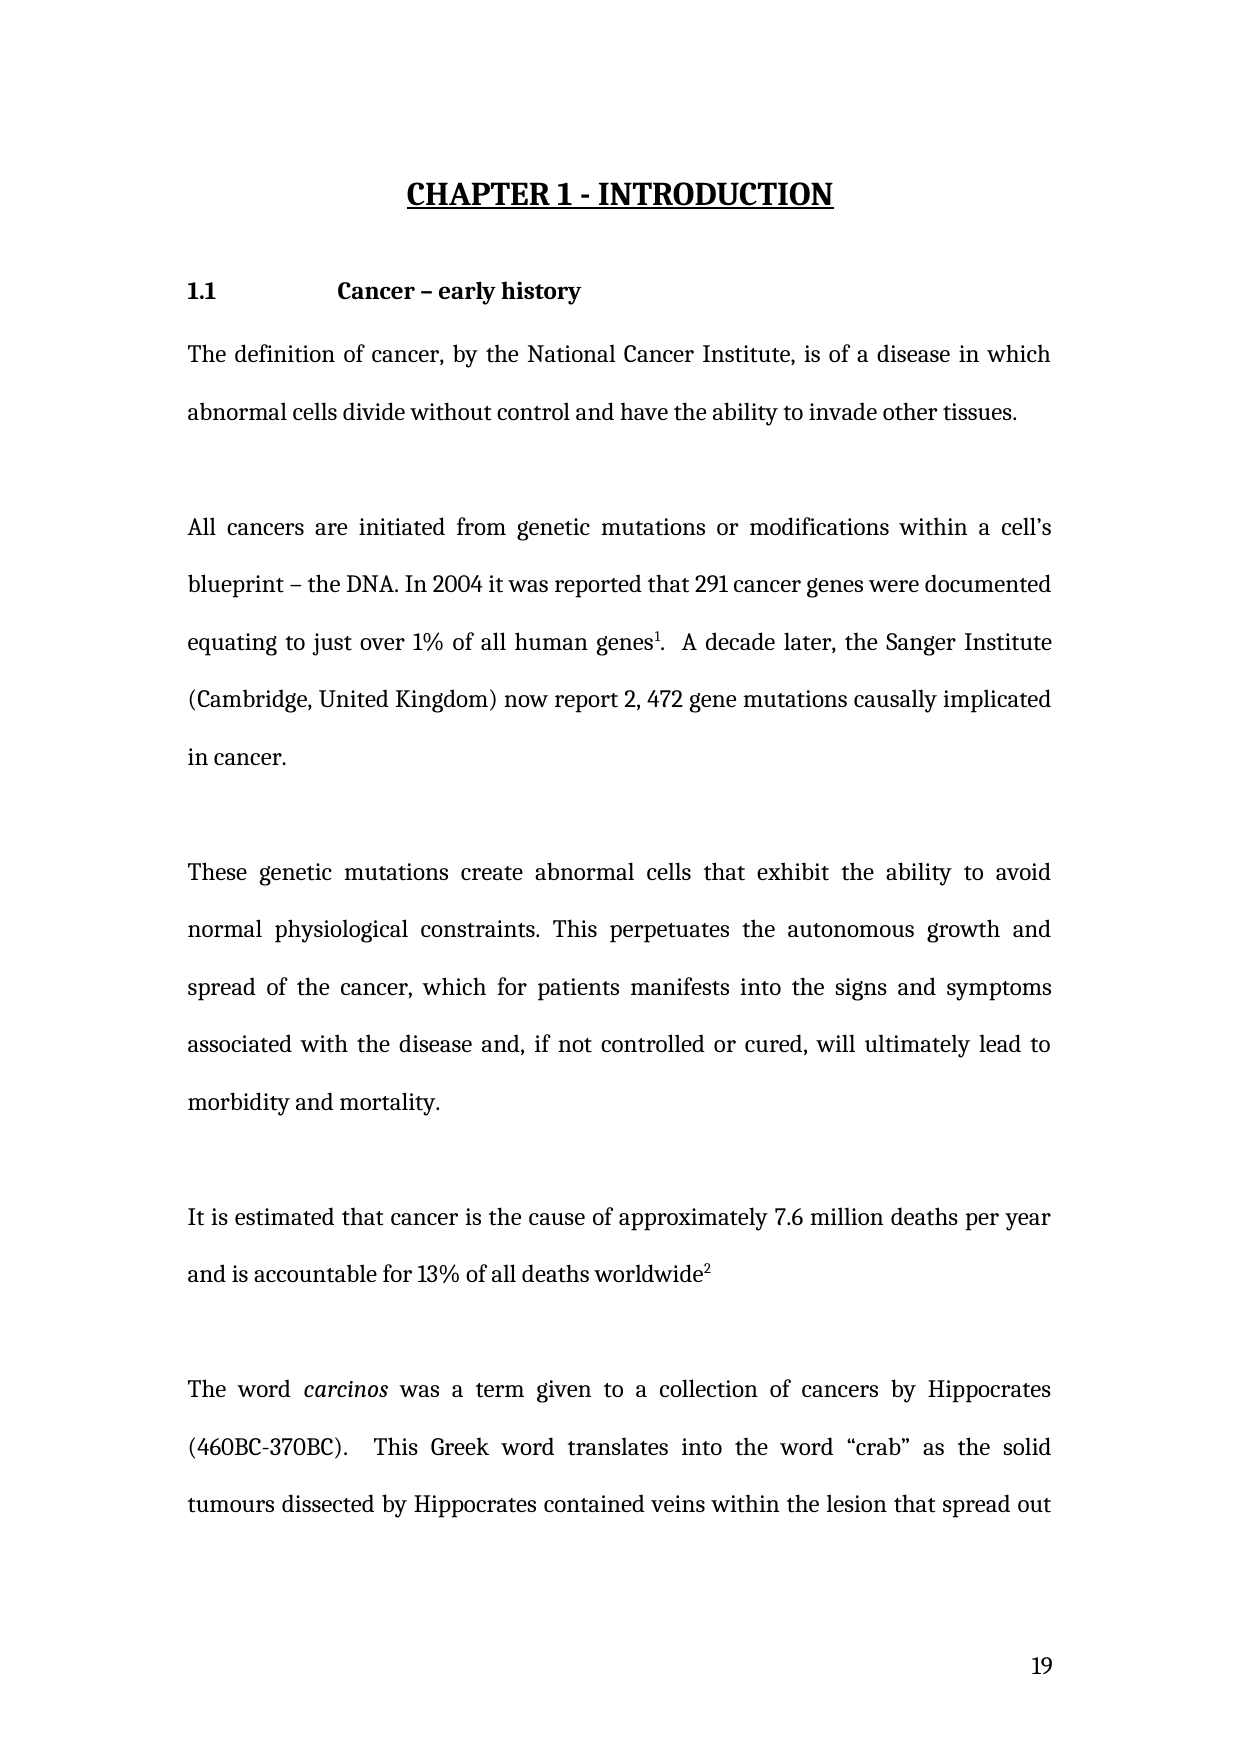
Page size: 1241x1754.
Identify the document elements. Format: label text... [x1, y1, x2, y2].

text The definition of cancer, by the National Cancer Institute, is of a disease in which abnormal cells divide without control and have the ability to invade other tissues. [187, 340, 1053, 427]
subtitle CHAPTER 1 - INTRODUCTION [187, 175, 1053, 213]
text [187, 1375, 1053, 1519]
text All cancers are initiated from genetic mutations or modifications within a cell’s blueprint – the DNA. In 2004 it was reported that 291 cancer genes were documented equating to just over 1% of all human genes1. A decade later, the Sanger Institute (Cambridge, United Kingdom) now report 2, 472 gene mutations causally implicated in cancer. [187, 513, 1053, 772]
subtitle 1.1 Cancer – early history [187, 277, 1053, 305]
text It is estimated that cancer is the cause of approximately 7.6 million deaths per year and is accountable for 13% of all deaths worldwide2 [187, 1203, 1053, 1289]
text These genetic mutations create abnormal cells that exhibit the ability to avoid normal physiological constraints. This perpetuates the autonomous growth and spread of the cancer, which for patients manifests into the signs and symptoms associated with the disease and, if not controlled or cured, will ultimately lead to morbidity and mortality. [187, 858, 1053, 1117]
